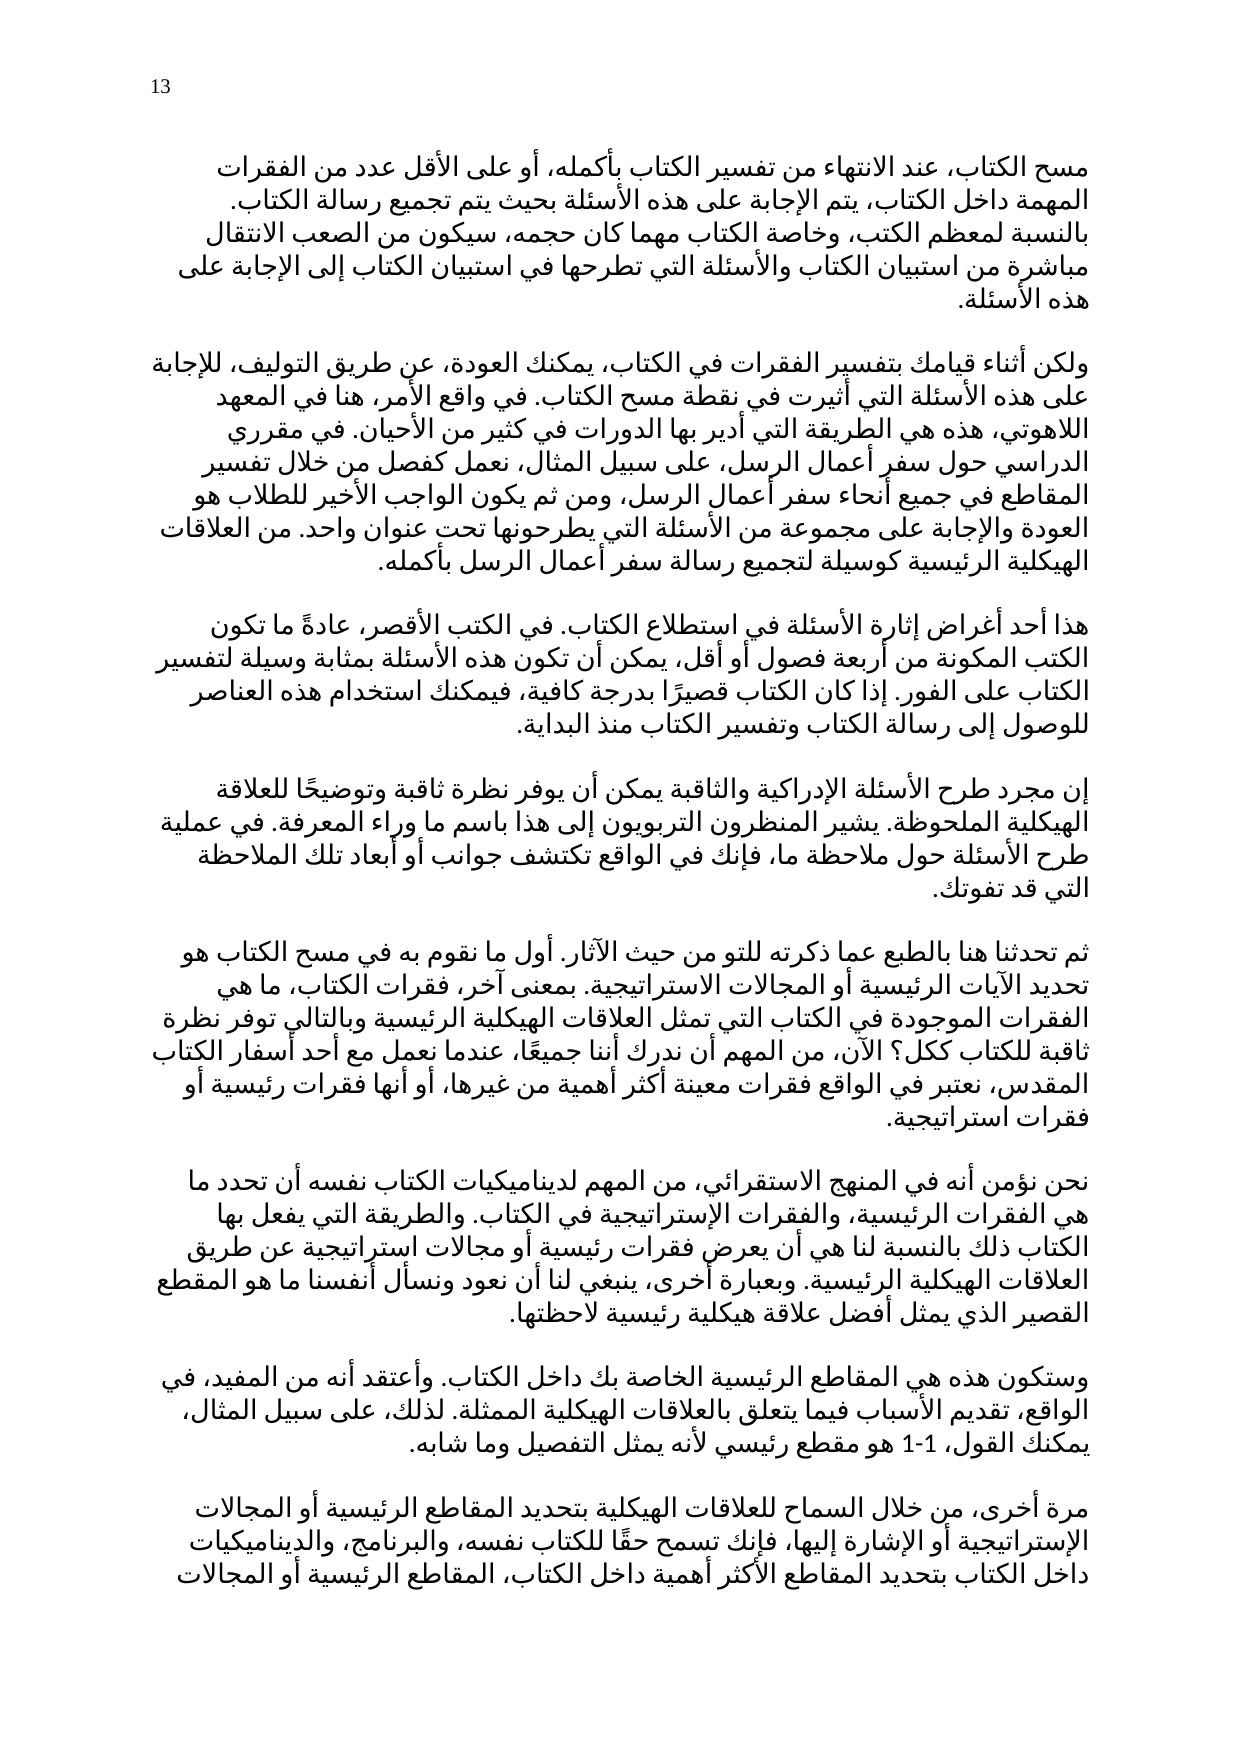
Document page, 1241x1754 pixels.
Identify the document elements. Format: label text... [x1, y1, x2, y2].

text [150, 1491, 1090, 1590]
text إن مجرد طرح الأسئلة الإدراكية والثاقبة يمكن أن يوفر نظرة ثاقبة وتوضيحًا للعلاقة الهيكلية الملحوظة. يشير المنظرون التربويون إلى هذا باسم ما وراء المعرفة. في عملية طرح الأسئلة حول ملاحظة ما، فإنك في الواقع تكتشف جوانب أو أبعاد تلك الملاحظة التي قد تفوتك. [150, 772, 1090, 904]
text نحن نؤمن أنه في المنهج الاستقرائي، من المهم لديناميكيات الكتاب نفسه أن تحدد ما هي الفقرات الرئيسية، والفقرات الإستراتيجية في الكتاب. والطريقة التي يفعل بها الكتاب ذلك بالنسبة لنا هي أن يعرض فقرات رئيسية أو مجالات استراتيجية عن طريق العلاقات الهيكلية الرئيسية. وبعبارة أخرى، ينبغي لنا أن نعود ونسأل أنفسنا ما هو المقطع القصير الذي يمثل أفضل علاقة هيكلية رئيسية لاحظتها. [150, 1164, 1090, 1329]
text وستكون هذه هي المقاطع الرئيسية الخاصة بك داخل الكتاب. وأعتقد أنه من المفيد، في الواقع، تقديم الأسباب فيما يتعلق بالعلاقات الهيكلية الممثلة. لذلك، على سبيل المثال، يمكنك القول، 1-1 هو مقطع رئيسي لأنه يمثل التفصيل وما شابه. [150, 1361, 1090, 1459]
text هذا أحد أغراض إثارة الأسئلة في استطلاع الكتاب. في الكتب الأقصر، عادةً ما تكون الكتب المكونة من أربعة فصول أو أقل، يمكن أن تكون هذه الأسئلة بمثابة وسيلة لتفسير الكتاب على الفور. إذا كان الكتاب قصيرًا بدرجة كافية، فيمكنك استخدام هذه العناصر للوصول إلى رسالة الكتاب وتفسير الكتاب منذ البداية. [150, 608, 1090, 741]
text ولكن أثناء قيامك بتفسير الفقرات في الكتاب، يمكنك العودة، عن طريق التوليف، للإجابة على هذه الأسئلة التي أثيرت في نقطة مسح الكتاب. في واقع الأمر، هنا في المعهد اللاهوتي، هذه هي الطريقة التي أدير بها الدورات في كثير من الأحيان. في مقرري الدراسي حول سفر أعمال الرسل، على سبيل المثال، نعمل كفصل من خلال تفسير المقاطع في جميع أنحاء سفر أعمال الرسل، ومن ثم يكون الواجب الأخير للطلاب هو العودة والإجابة على مجموعة من الأسئلة التي يطرحونها تحت عنوان واحد. من العلاقات الهيكلية الرئيسية كوسيلة لتجميع رسالة سفر أعمال الرسل بأكمله. [150, 346, 1090, 577]
text ثم تحدثنا هنا بالطبع عما ذكرته للتو من حيث الآثار. أول ما نقوم به في مسح الكتاب هو تحديد الآيات الرئيسية أو المجالات الاستراتيجية. بمعنى آخر، فقرات الكتاب، ما هي الفقرات الموجودة في الكتاب التي تمثل العلاقات الهيكلية الرئيسية وبالتالي توفر نظرة ثاقبة للكتاب ككل؟ الآن، من المهم أن ندرك أننا جميعًا، عندما نعمل مع أحد أسفار الكتاب المقدس، نعتبر في الواقع فقرات معينة أكثر أهمية من غيرها، أو أنها فقرات رئيسية أو فقرات استراتيجية. [150, 935, 1090, 1133]
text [150, 150, 1090, 315]
